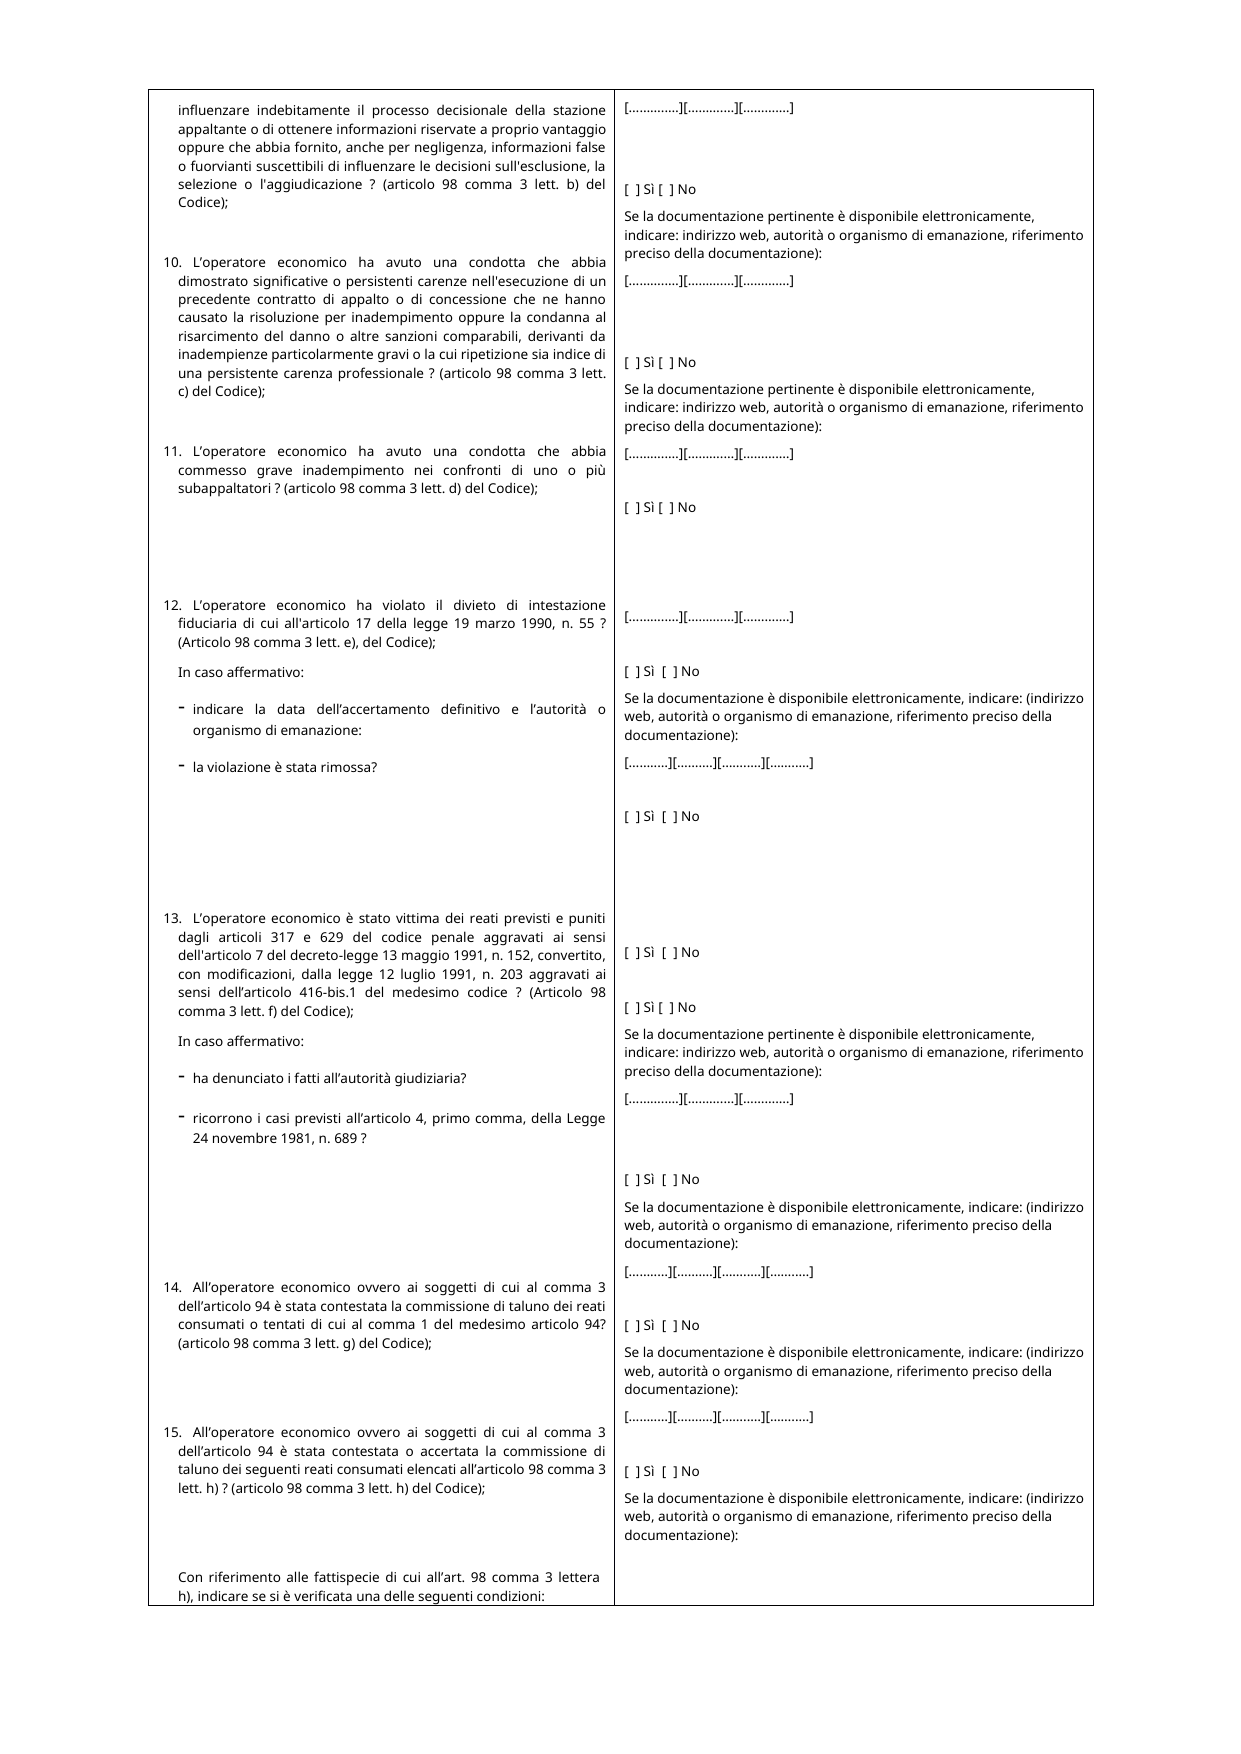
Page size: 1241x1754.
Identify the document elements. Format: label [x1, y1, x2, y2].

table_cell [149, 90, 614, 1605]
table_cell [615, 90, 1093, 1605]
